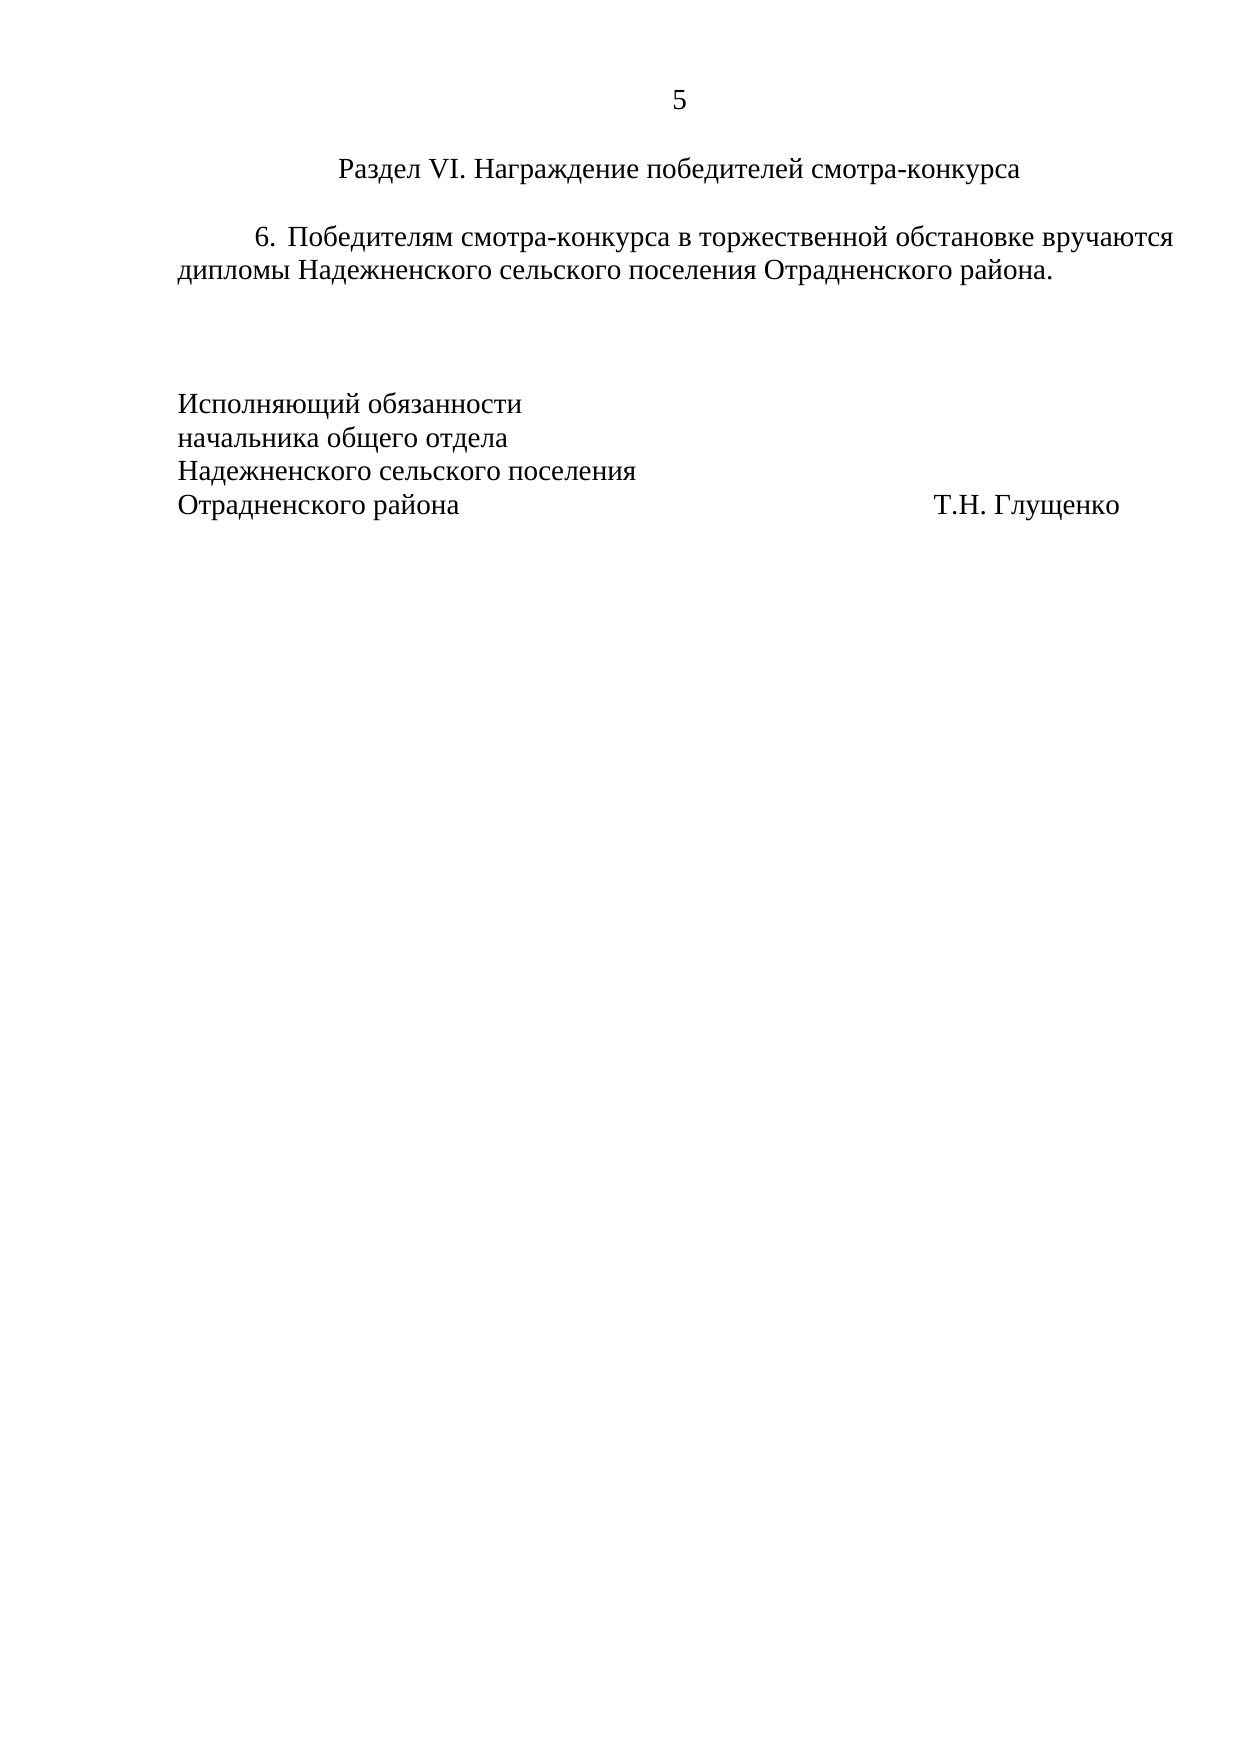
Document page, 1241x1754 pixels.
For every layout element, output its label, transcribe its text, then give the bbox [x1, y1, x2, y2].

text Отрадненского района Т.Н. Глущенко [177, 487, 1181, 521]
list Победителям смотра-конкурса в торжественной обстановке вручаются дипломы Надежненского сельского поселения Отрадненского района. [177, 219, 1174, 286]
text Раздел VI. Награждение победителей смотра-конкурса [177, 152, 1181, 185]
text Надежненского сельского поселения [177, 453, 1181, 487]
text Исполняющий обязанности [177, 386, 1181, 420]
text начальника общего отдела [177, 420, 1181, 453]
